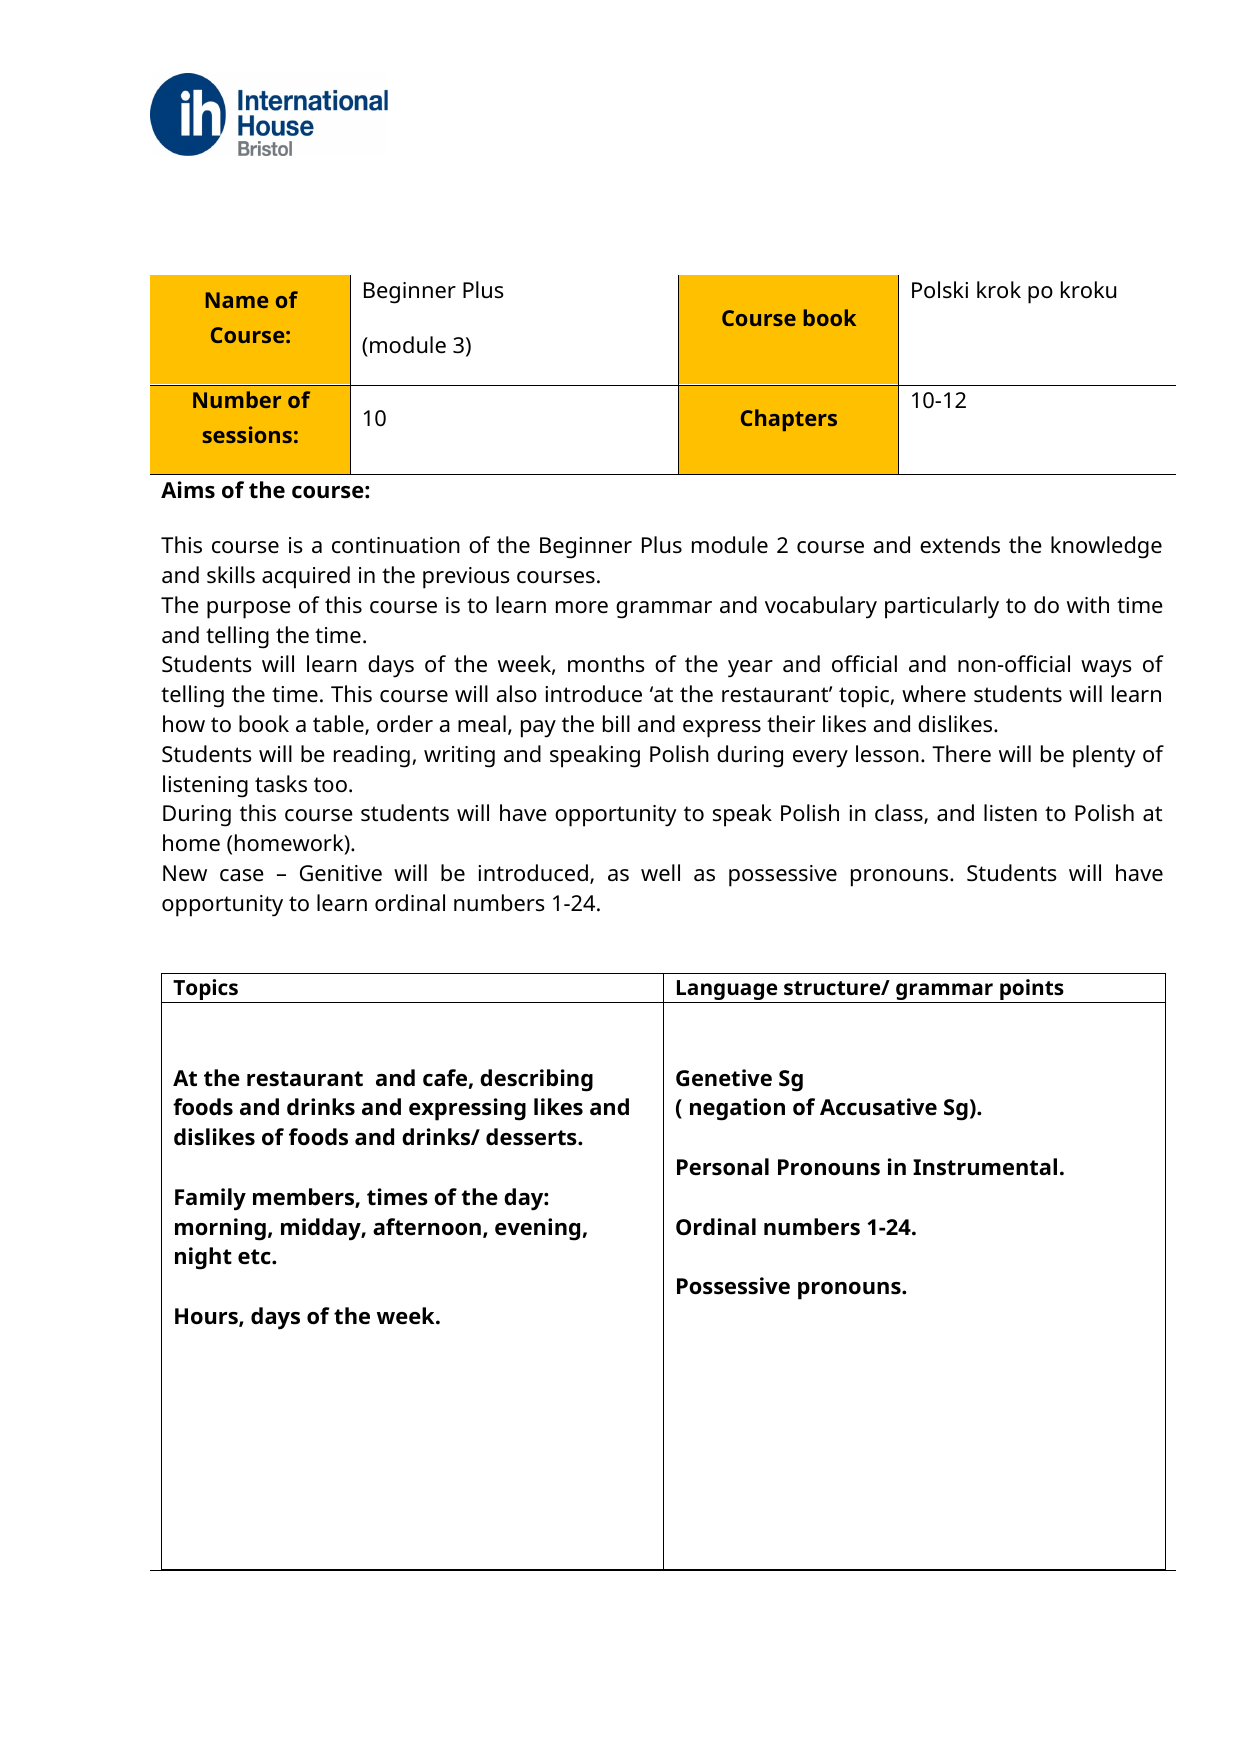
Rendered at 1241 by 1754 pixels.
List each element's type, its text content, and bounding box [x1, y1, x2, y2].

table_header Course book [679, 275, 898, 384]
table_cell 10 [351, 386, 678, 474]
table_header Polski krok po kroku [899, 275, 1176, 384]
table_cell Number of sessions: [150, 386, 350, 474]
table_header Beginner Plus (module 3) [351, 275, 678, 384]
table_cell 10-12 [899, 386, 1176, 474]
table_header Name of Course: [150, 275, 350, 384]
table_cell Chapters [679, 386, 898, 474]
picture [150, 73, 388, 156]
